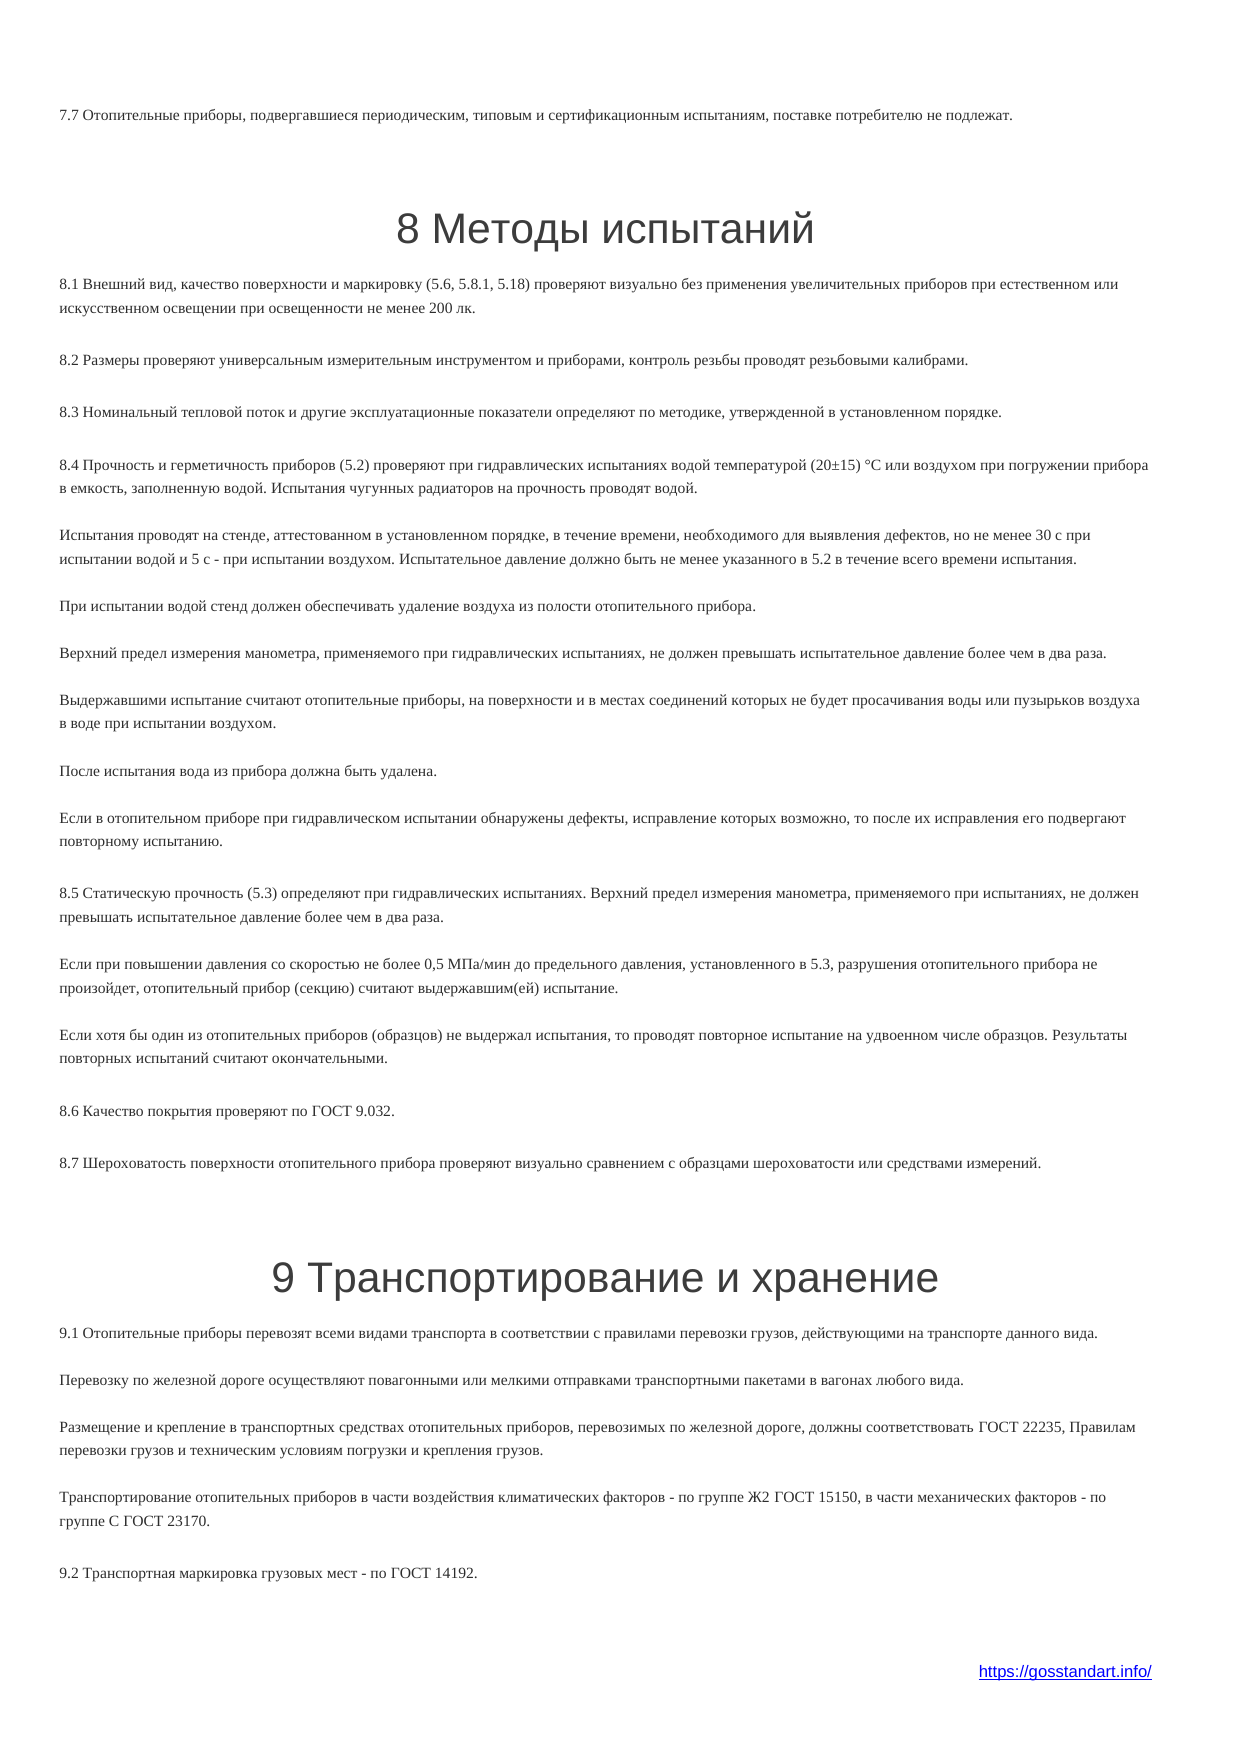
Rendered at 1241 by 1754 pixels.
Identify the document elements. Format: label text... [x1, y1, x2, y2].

text 8.3 Номинальный тепловой поток и другие эксплуатационные показатели определяют по методике, утвержденной в установленном порядке. [59, 397, 1152, 450]
text 8.1 Внешний вид, качество поверхности и маркировку (5.6, 5.8.1, 5.18) проверяют визуально без применения увеличительных приборов при естественном или искусственном освещении при освещенности не менее 200 лк. [59, 269, 1152, 345]
text 9.1 Отопительные приборы перевозят всеми видами транспорта в соответствии с правилами перевозки грузов, действующими на транспорте данного вида. Перевозку по железной дороге осуществляют повагонными или мелкими отправками транспортными пакетами в вагонах любого вида. Размещение и крепление в транспортных средствах отопительных приборов, перевозимых по железной дороге, должны соответствовать ГОСТ 22235, Правилам перевозки грузов и техническим условиям погрузки и крепления грузов. Транспортирование отопительных приборов в части воздействия климатических факторов - по группе Ж2 ГОСТ 15150, в части механических факторов - по группе С ГОСТ 23170. [59, 1318, 1152, 1558]
text 8.6 Качество покрытия проверяют по ГОСТ 9.032. [59, 1096, 1152, 1148]
subtitle 9 Транспортирование и хранение [59, 1252, 1152, 1301]
text 8.4 Прочность и герметичность приборов (5.2) проверяют при гидравлических испытаниях водой температурой (20±15) °С или воздухом при погружении прибора в емкость, заполненную водой. Испытания чугунных радиаторов на прочность проводят водой. Испытания проводят на стенде, аттестованном в установленном порядке, в течение времени, необходимого для выявления дефектов, но не менее 30 с при испытании водой и 5 с - при испытании воздухом. Испытательное давление должно быть не менее указанного в 5.2 в течение всего времени испытания. При испытании водой стенд должен обеспечивать удаление воздуха из полости отопительного прибора. Верхний предел измерения манометра, применяемого при гидравлических испытаниях, не должен превышать испытательное давление более чем в два раза. Выдержавшими испытание считают отопительные приборы, на поверхности и в местах соединений которых не будет просачивания воды или пузырьков воздуха в воде при испытании воздухом. После испытания вода из прибора должна быть удалена. Если в отопительном приборе при гидравлическом испытании обнаружены дефекты, исправление которых возможно, то после их исправления его подвергают повторному испытанию. [59, 450, 1152, 879]
text 7.7 Отопительные приборы, подвергавшиеся периодическим, типовым и сертификационным испытаниям, поставке потребителю не подлежат. [59, 100, 1152, 176]
text 9.2 Транспортная маркировка грузовых мест - по ГОСТ 14192. [59, 1558, 1152, 1611]
text 8.7 Шероховатость поверхности отопительного прибора проверяют визуально сравнением с образцами шероховатости или средствами измерений. [59, 1148, 1152, 1224]
text 8.5 Статическую прочность (5.3) определяют при гидравлических испытаниях. Верхний предел измерения манометра, применяемого при испытаниях, не должен превышать испытательное давление более чем в два раза. Если при повышении давления со скоростью не более 0,5 МПа/мин до предельного давления, установленного в 5.3, разрушения отопительного прибора не произойдет, отопительный прибор (секцию) считают выдержавшим(ей) испытание. Если хотя бы один из отопительных приборов (образцов) не выдержал испытания, то проводят повторное испытание на удвоенном числе образцов. Результаты повторных испытаний считают окончательными. [59, 879, 1152, 1096]
subtitle 8 Методы испытаний [59, 203, 1152, 253]
text 8.2 Размеры проверяют универсальным измерительным инструментом и приборами, контроль резьбы проводят резьбовыми калибрами. [59, 345, 1152, 397]
